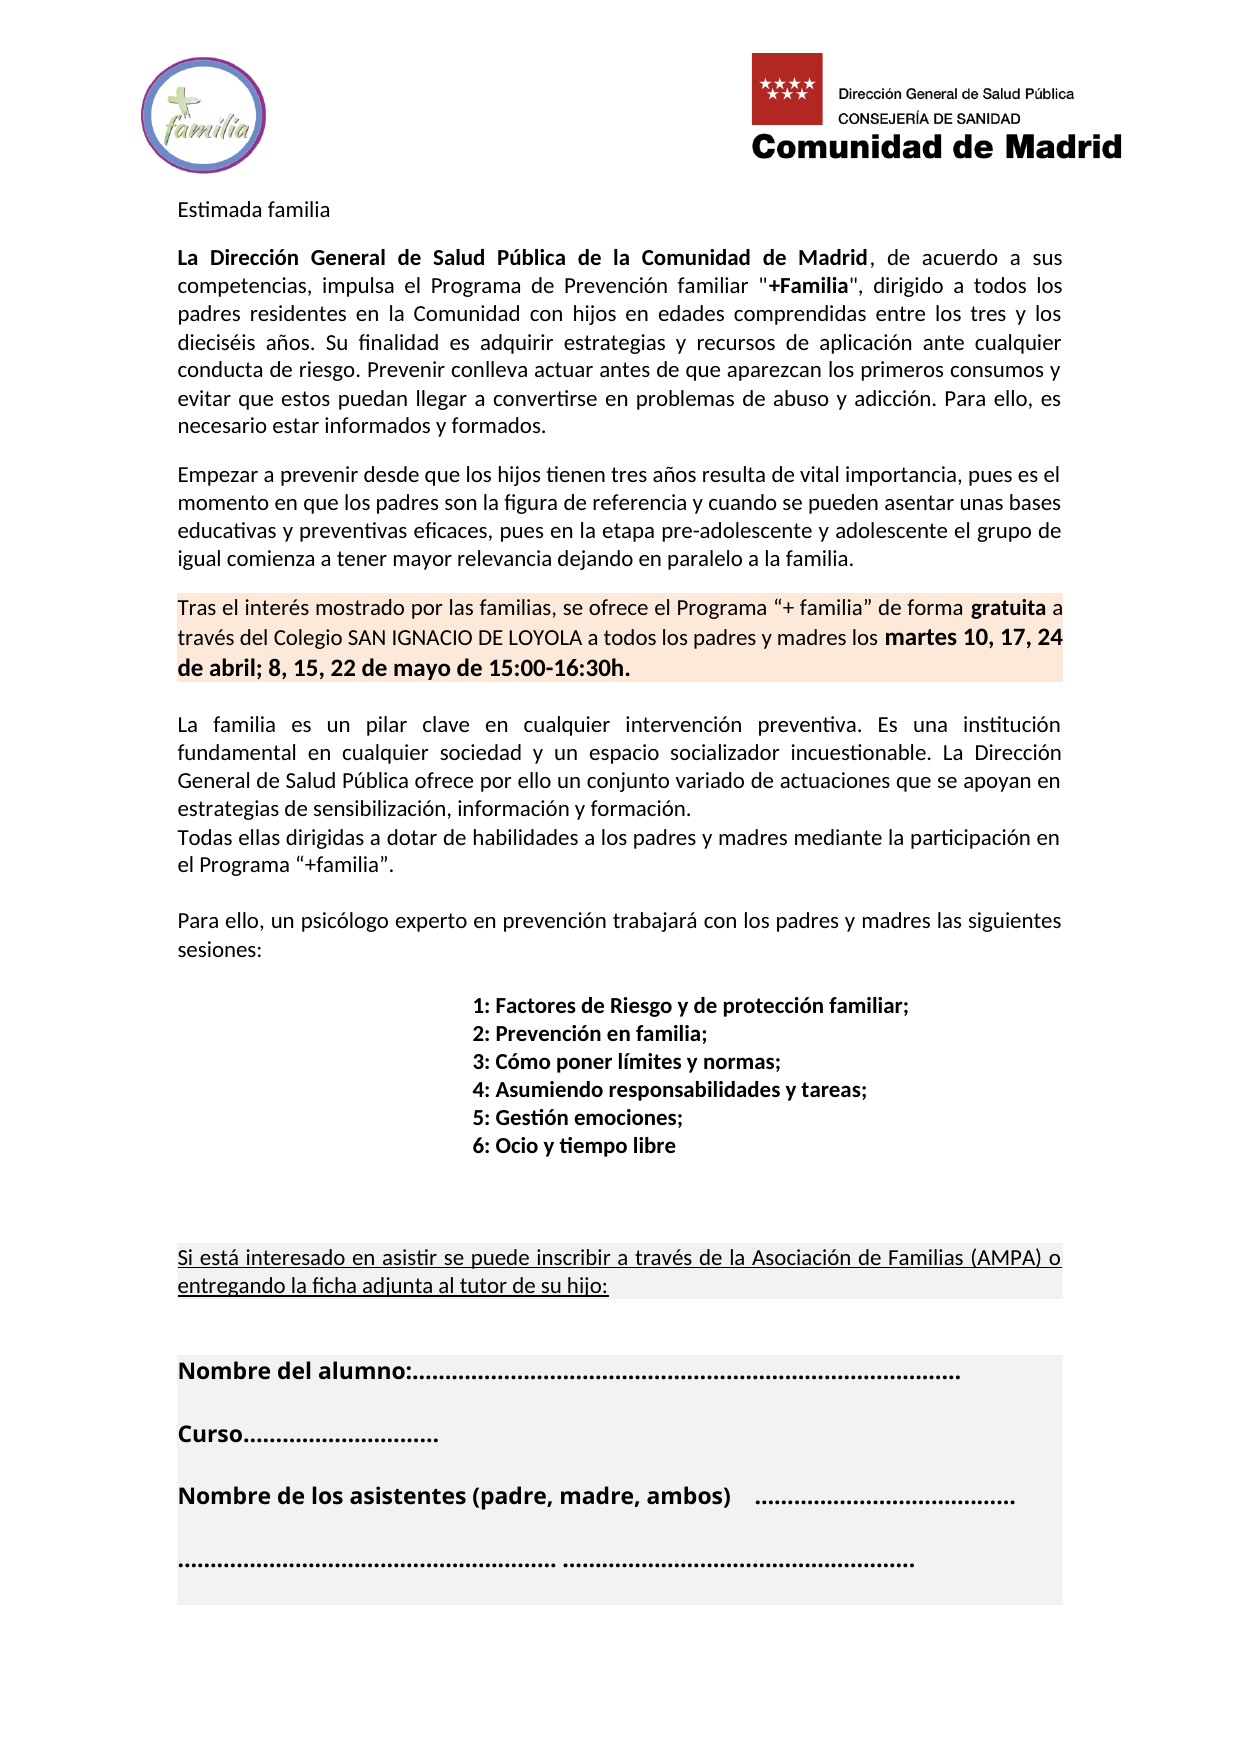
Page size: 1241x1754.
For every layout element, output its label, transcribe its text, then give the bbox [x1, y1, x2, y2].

text La Dirección General de Salud Pública de la Comunidad de Madrid, de acuerdo a sus competencias, impulsa el Programa de Prevención familiar "+Familia", dirigido a todos los padres residentes en la Comunidad con hijos en edades comprendidas entre los tres y los dieciséis años. Su finalidad es adquirir estrategias y recursos de aplicación ante cualquier conducta de riesgo. Prevenir conlleva actuar antes de que aparezcan los primeros consumos y evitar que estos puedan llegar a convertirse en problemas de abuso y adicción. Para ello, es necesario estar informados y formados. [177, 243, 1063, 440]
text La familia es un pilar clave en cualquier intervención preventiva. Es una institución fundamental en cualquier sociedad y un espacio socializador incuestionable. La Dirección General de Salud Pública ofrece por ello un conjunto variado de actuaciones que se apoyan en estrategias de sensibilización, información y formación. [177, 711, 1063, 823]
text Estimada familia [177, 195, 1063, 223]
text Si está interesado en asistir se puede inscribir a través de la Asociación de Familias (AMPA) o entregando la ficha adjunta al tutor de su hijo: [177, 1243, 1063, 1299]
text Empezar a prevenir desde que los hijos tienen tres años resulta de vital importancia, pues es el momento en que los padres son la figura de referencia y cuando se pueden asentar unas bases educativas y preventivas eficaces, pues en la etapa pre-adolescente y adolescente el grupo de igual comienza a tener mayor relevancia dejando en paralelo a la familia. [177, 461, 1063, 573]
text 4: Asumiendo responsabilidades y tareas; [472, 1075, 1063, 1103]
text Nombre del alumno:………………………………………………………………………… [177, 1355, 1063, 1386]
text 6: Ocio y tiempo libre [472, 1131, 1063, 1159]
text Para ello, un psicólogo experto en prevención trabajará con los padres y madres las siguientes sesiones: [177, 907, 1063, 963]
text 5: Gestión emociones; [472, 1103, 1063, 1131]
text ……………………….………………………… ……………………..………………………. [177, 1542, 1063, 1574]
text Tras el interés mostrado por las familias, se ofrece el Programa “+ familia” de forma gratuita a través del Colegio SAN IGNACIO DE LOYOLA a todos los padres y madres los martes 10, 17, 24 de abril; 8, 15, 22 de mayo de 15:00-16:30h. [177, 593, 1063, 682]
text 3: Cómo poner límites y normas; [472, 1047, 1063, 1075]
picture [140, 53, 268, 177]
text 1: Factores de Riesgo y de protección familiar; [472, 991, 1063, 1019]
text Nombre de los asistentes (padre, madre, ambos) …………………………….…… [177, 1480, 1063, 1511]
text 2: Prevención en familia; [472, 1019, 1063, 1047]
picture [750, 53, 1160, 159]
text Curso………………………… [177, 1417, 1063, 1449]
text Todas ellas dirigidas a dotar de habilidades a los padres y madres mediante la participación en el Programa “+familia”. [177, 823, 1063, 879]
